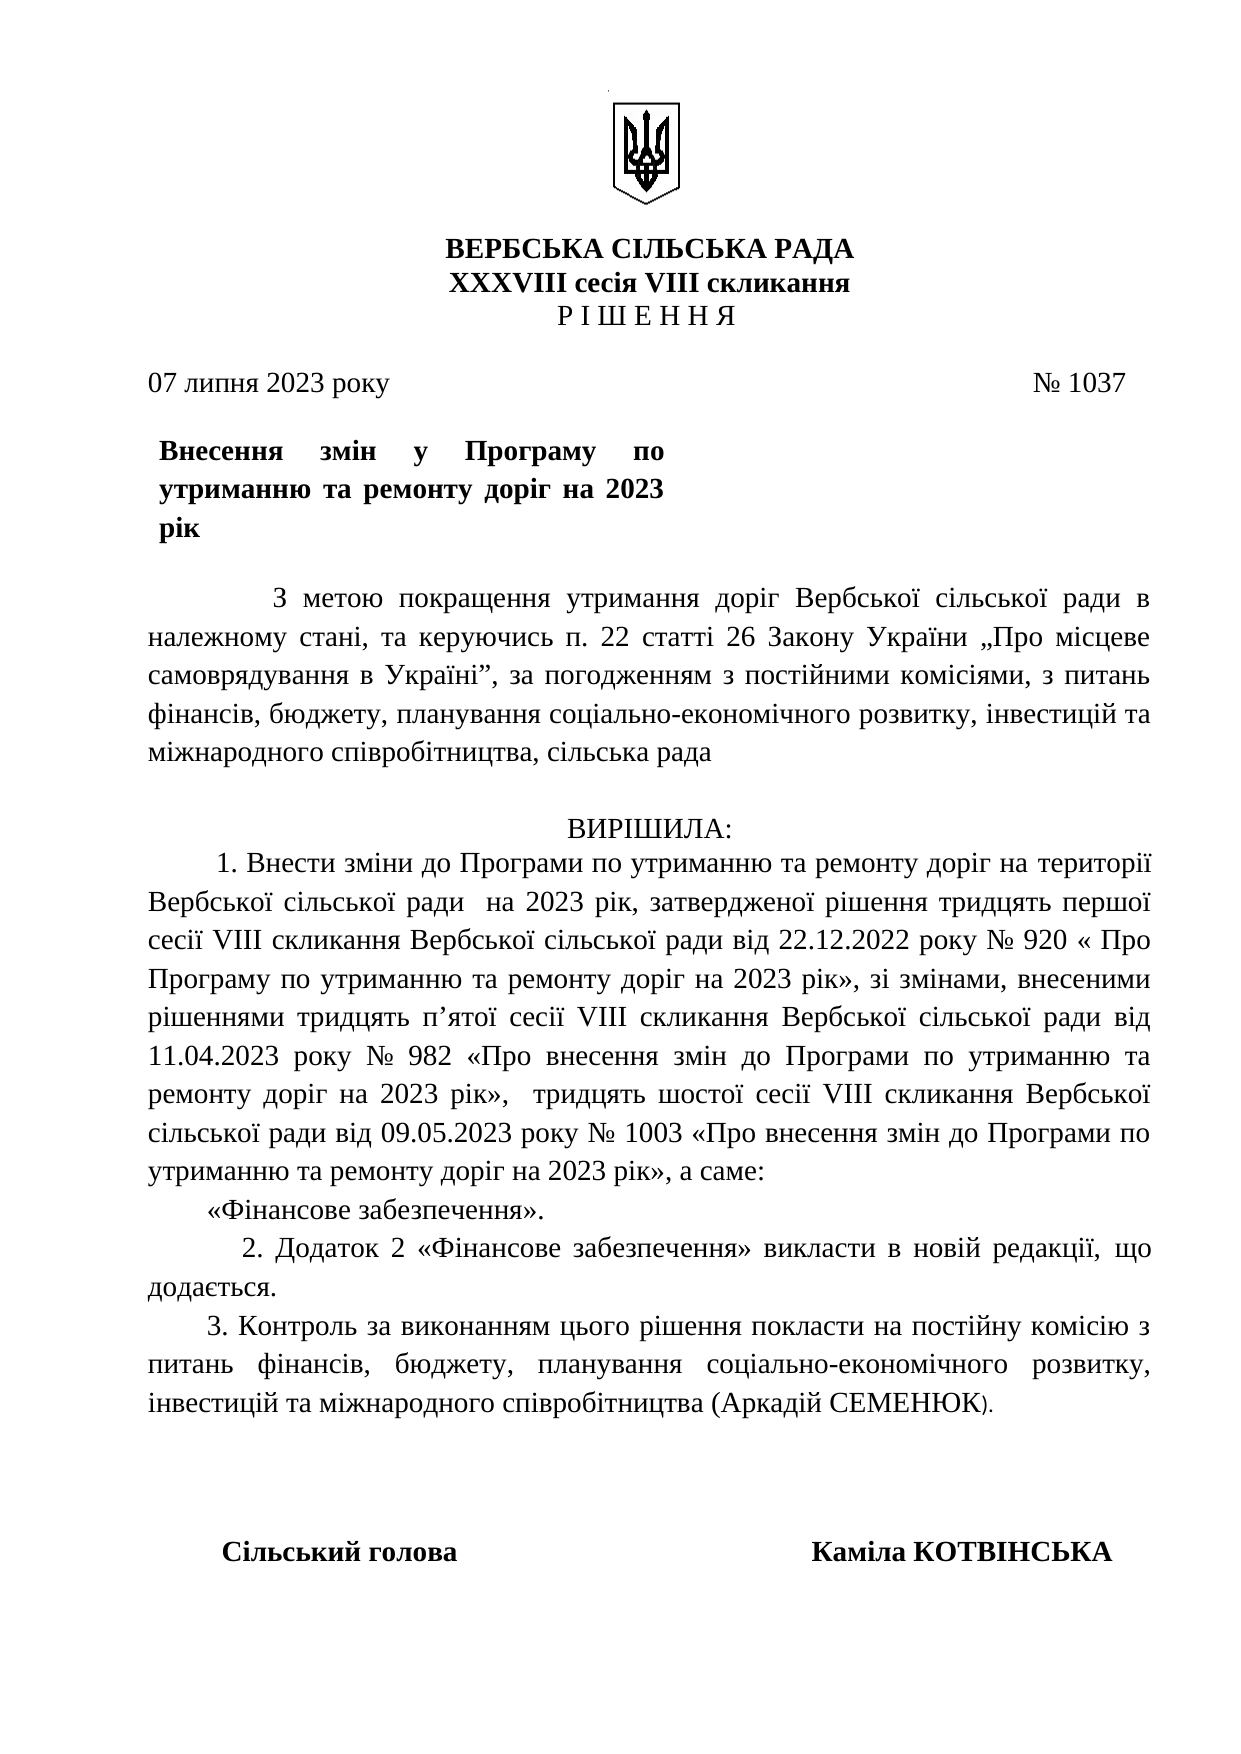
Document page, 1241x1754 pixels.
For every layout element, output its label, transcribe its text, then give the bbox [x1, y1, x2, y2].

text 07 липня 2023 року № 1037 [148, 366, 1152, 399]
picture [589, 73, 703, 226]
text ХХХVІІІ сесія VIIІ скликання [148, 265, 1152, 298]
text Сільський голова Каміла КОТВІНСЬКА [148, 1534, 1152, 1567]
table_header Внесення змін у Програму по утриманню та ремонту доріг на 2023 рік [148, 433, 676, 547]
text 3. Контроль за виконанням цього рішення покласти на постійну комісію з питань фінансів, бюджету, планування соціально-економічного розвитку, інвестицій та міжнародного співробітництва (Аркадій СЕМЕНЮК). [148, 1308, 1152, 1418]
text Р І Ш Е Н Н Я [148, 298, 1152, 332]
text 1. Внести зміни до Програми по утриманню та ремонту доріг на території Вербської сільської ради на 2023 рік, затвердженої рішення тридцять першої сесії VIIІ скликання Вербської сільської ради від 22.12.2022 року № 920 « Про Програму по утриманню та ремонту доріг на 2023 рік», зі змінами, внесеними рішеннями тридцять п’ятої сесії VIIІ скликання Вербської сільської ради від 11.04.2023 року № 982 «Про внесення змін до Програми по утриманню та ремонту доріг на 2023 рік», тридцять шостої сесії VIIІ скликання Вербської сільської ради від 09.05.2023 року № 1003 «Про внесення змін до Програми по утриманню та ремонту доріг на 2023 рік», а саме: [148, 845, 1152, 1187]
text «Фінансове забезпечення». [207, 1192, 1152, 1226]
text ВИРІШИЛА: [148, 812, 1152, 845]
text З метою покращення утримання доріг Вербської сільської ради в належному стані, та керуючись п. 22 статті 26 Закону України „Про місцеве самоврядування в Україні”, за погодженням з постійними комісіями, з питань фінансів, бюджету, планування соціально-економічного розвитку, інвестицій та міжнародного співробітництва, сільська рада [148, 580, 1152, 768]
text ВЕРБСЬКА СІЛЬСЬКА РАДА [148, 231, 1152, 265]
text 2. Додаток 2 «Фінансове забезпечення» викласти в новій редакції, що додається. [148, 1231, 1152, 1303]
